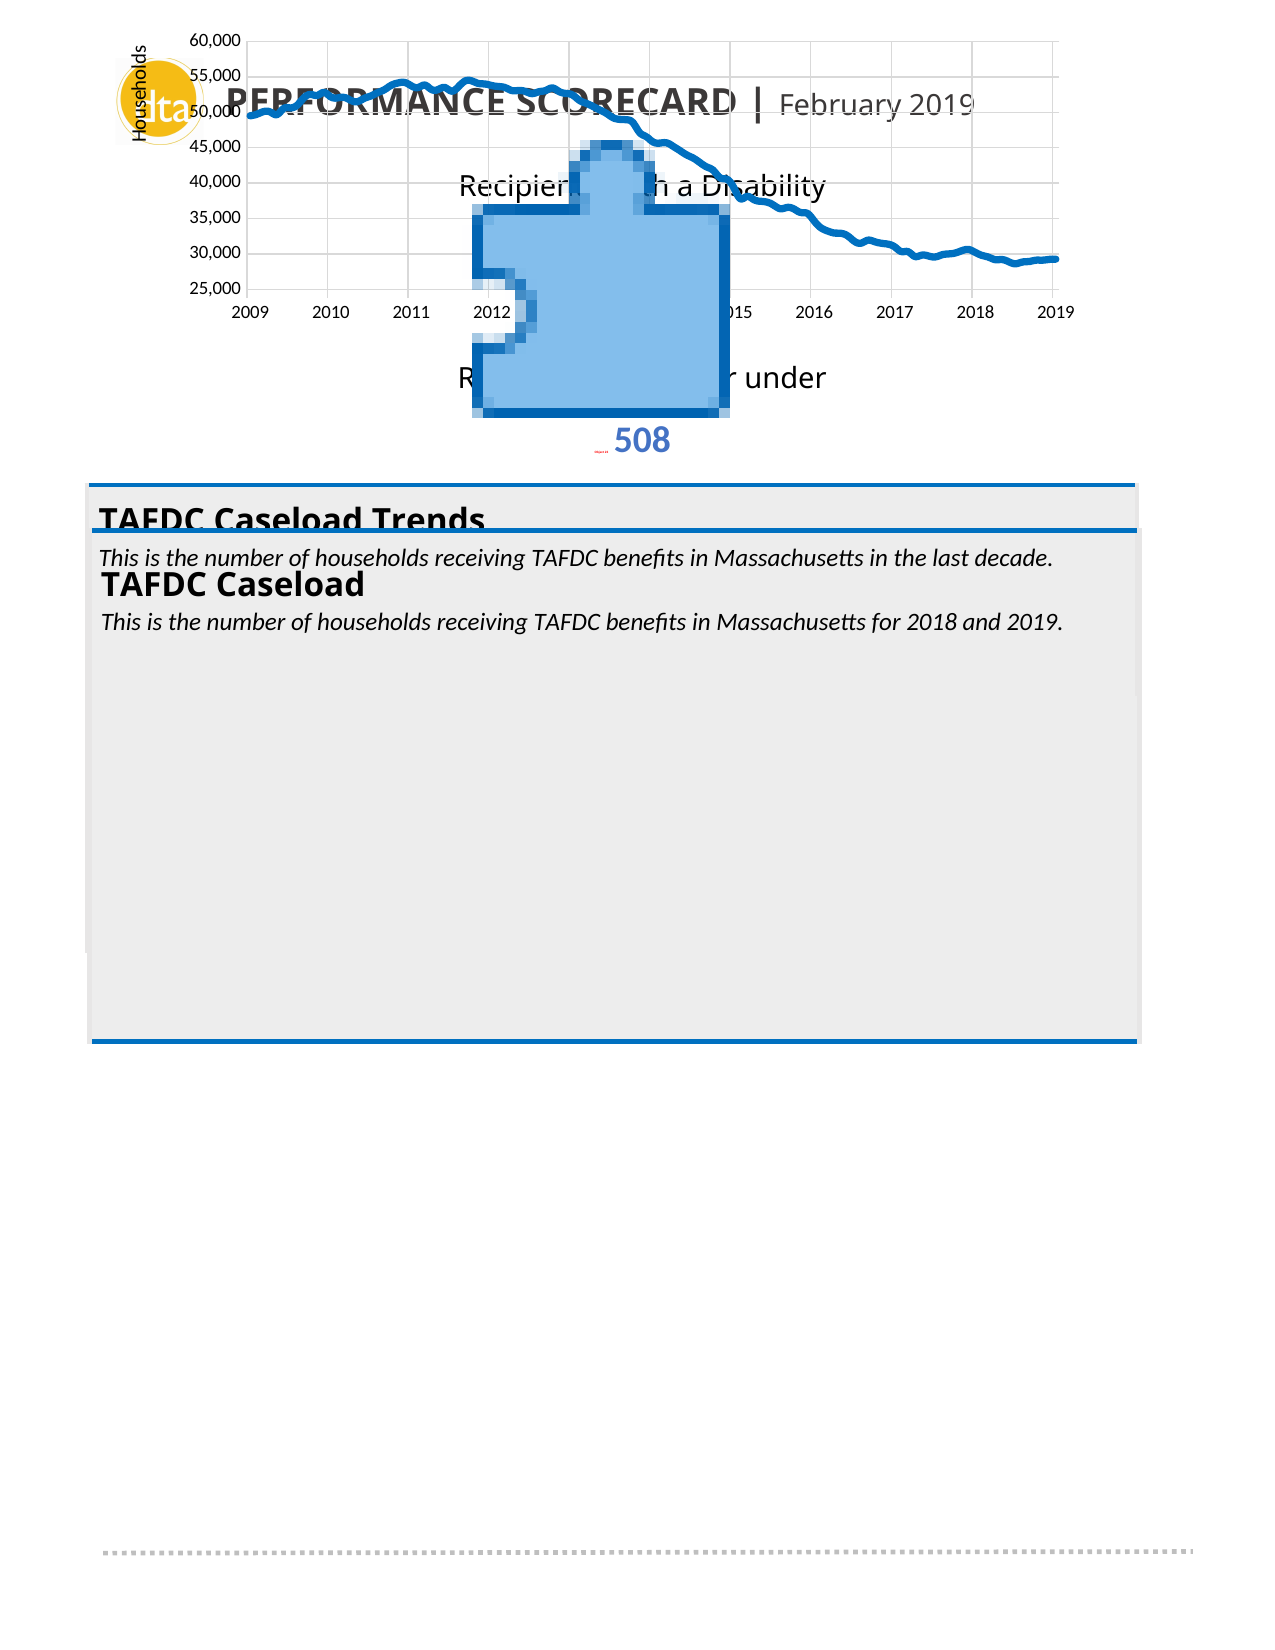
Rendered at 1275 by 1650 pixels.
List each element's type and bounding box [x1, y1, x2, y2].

picture [115, 58, 204, 145]
picture [200, 106, 204, 116]
